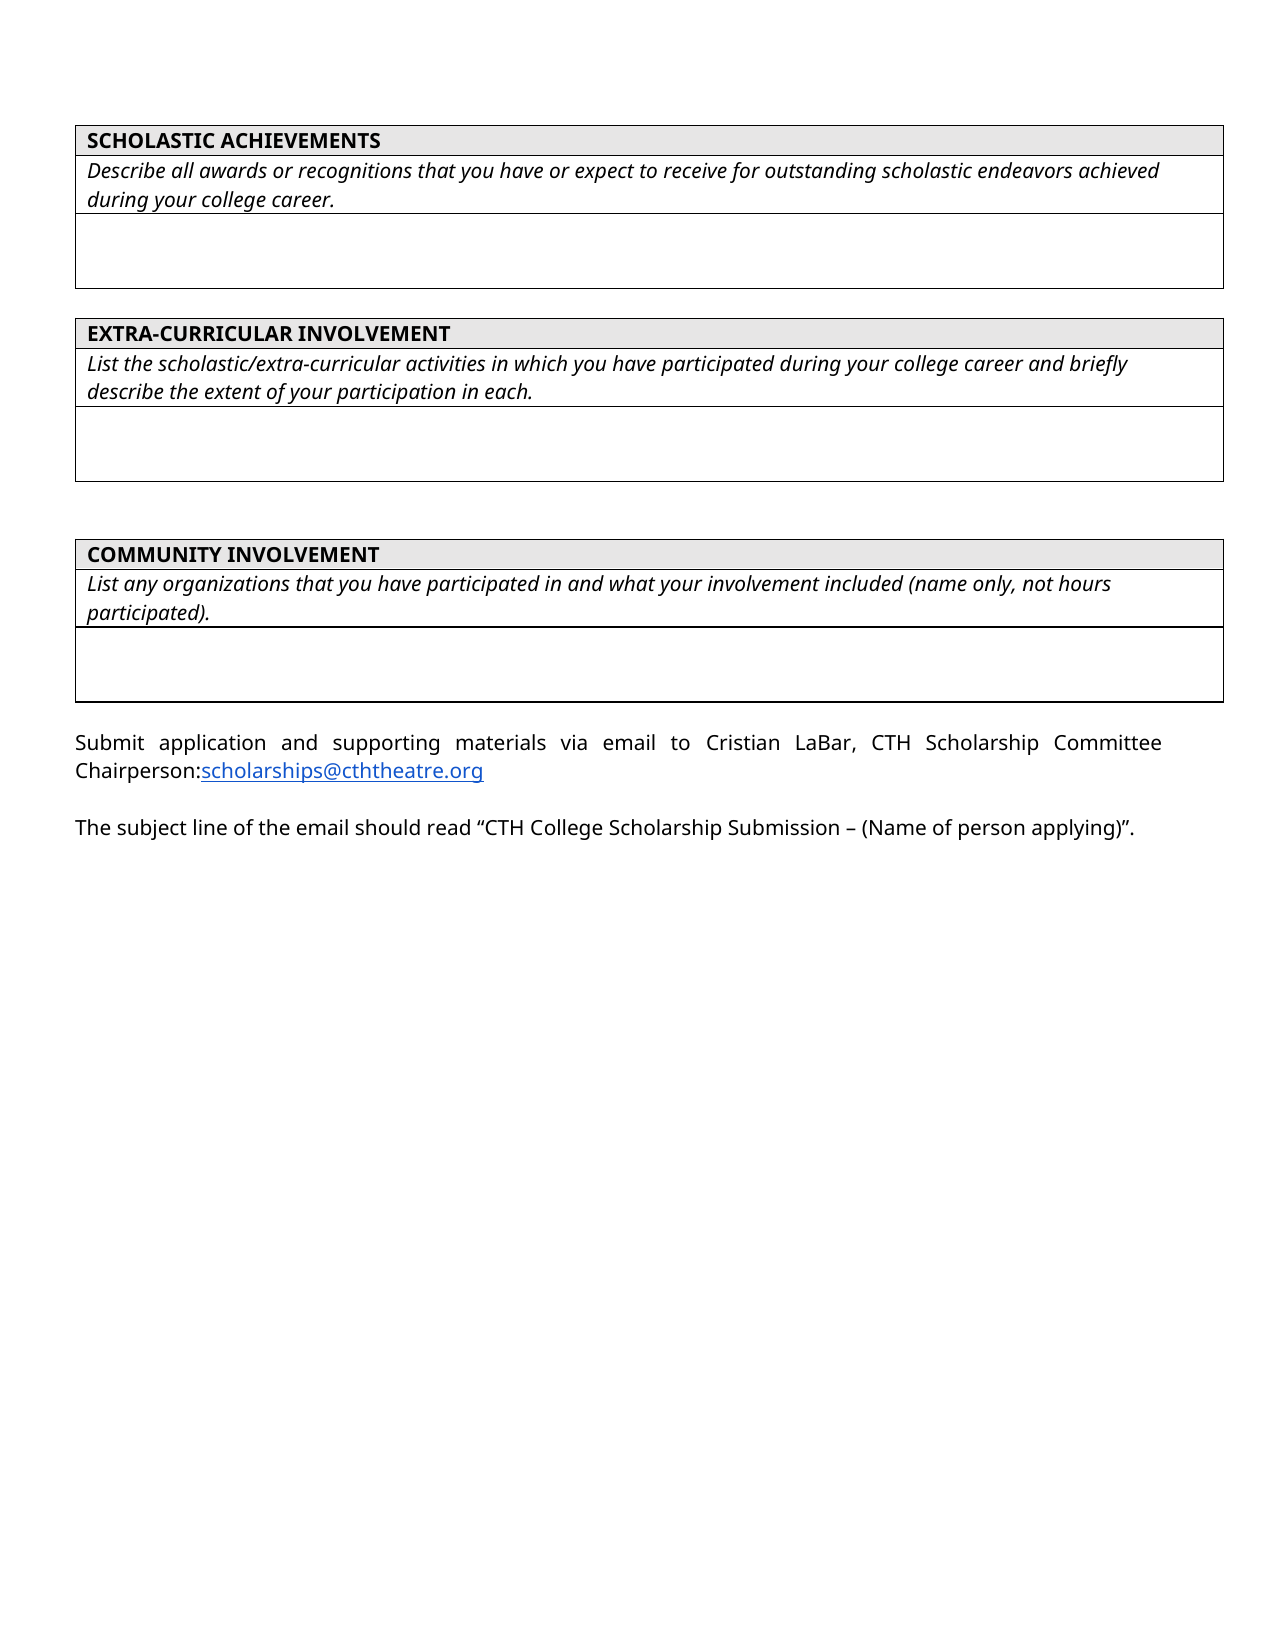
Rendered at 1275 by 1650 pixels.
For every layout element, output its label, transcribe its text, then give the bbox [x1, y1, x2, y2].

table_cell [76, 628, 1223, 701]
table_header COMMUNITY INVOLVEMENT [76, 540, 1223, 568]
text The subject line of the email should read “CTH College Scholarship Submission – (Name of person applying)”. [75, 813, 1162, 842]
table_header SCHOLASTIC ACHIEVEMENTS [76, 126, 1223, 155]
text Submit application and supporting materials via email to Cristian LaBar, CTH Scholarship Committee Chairperson:scholarships@cththeatre.org [75, 728, 1162, 785]
table_cell Describe all awards or recognitions that you have or expect to receive for outstanding scholastic endeavors achieved during your college career. [76, 156, 1223, 213]
table_header EXTRA-CURRICULAR INVOLVEMENT [76, 319, 1223, 348]
table_cell List the scholastic/extra-curricular activities in which you have participated during your college career and briefly describe the extent of your participation in each. [76, 349, 1223, 406]
table_cell List any organizations that you have participated in and what your involvement included (name only, not hours participated). [76, 570, 1223, 626]
table_cell [76, 214, 1223, 288]
table_cell [76, 407, 1223, 481]
